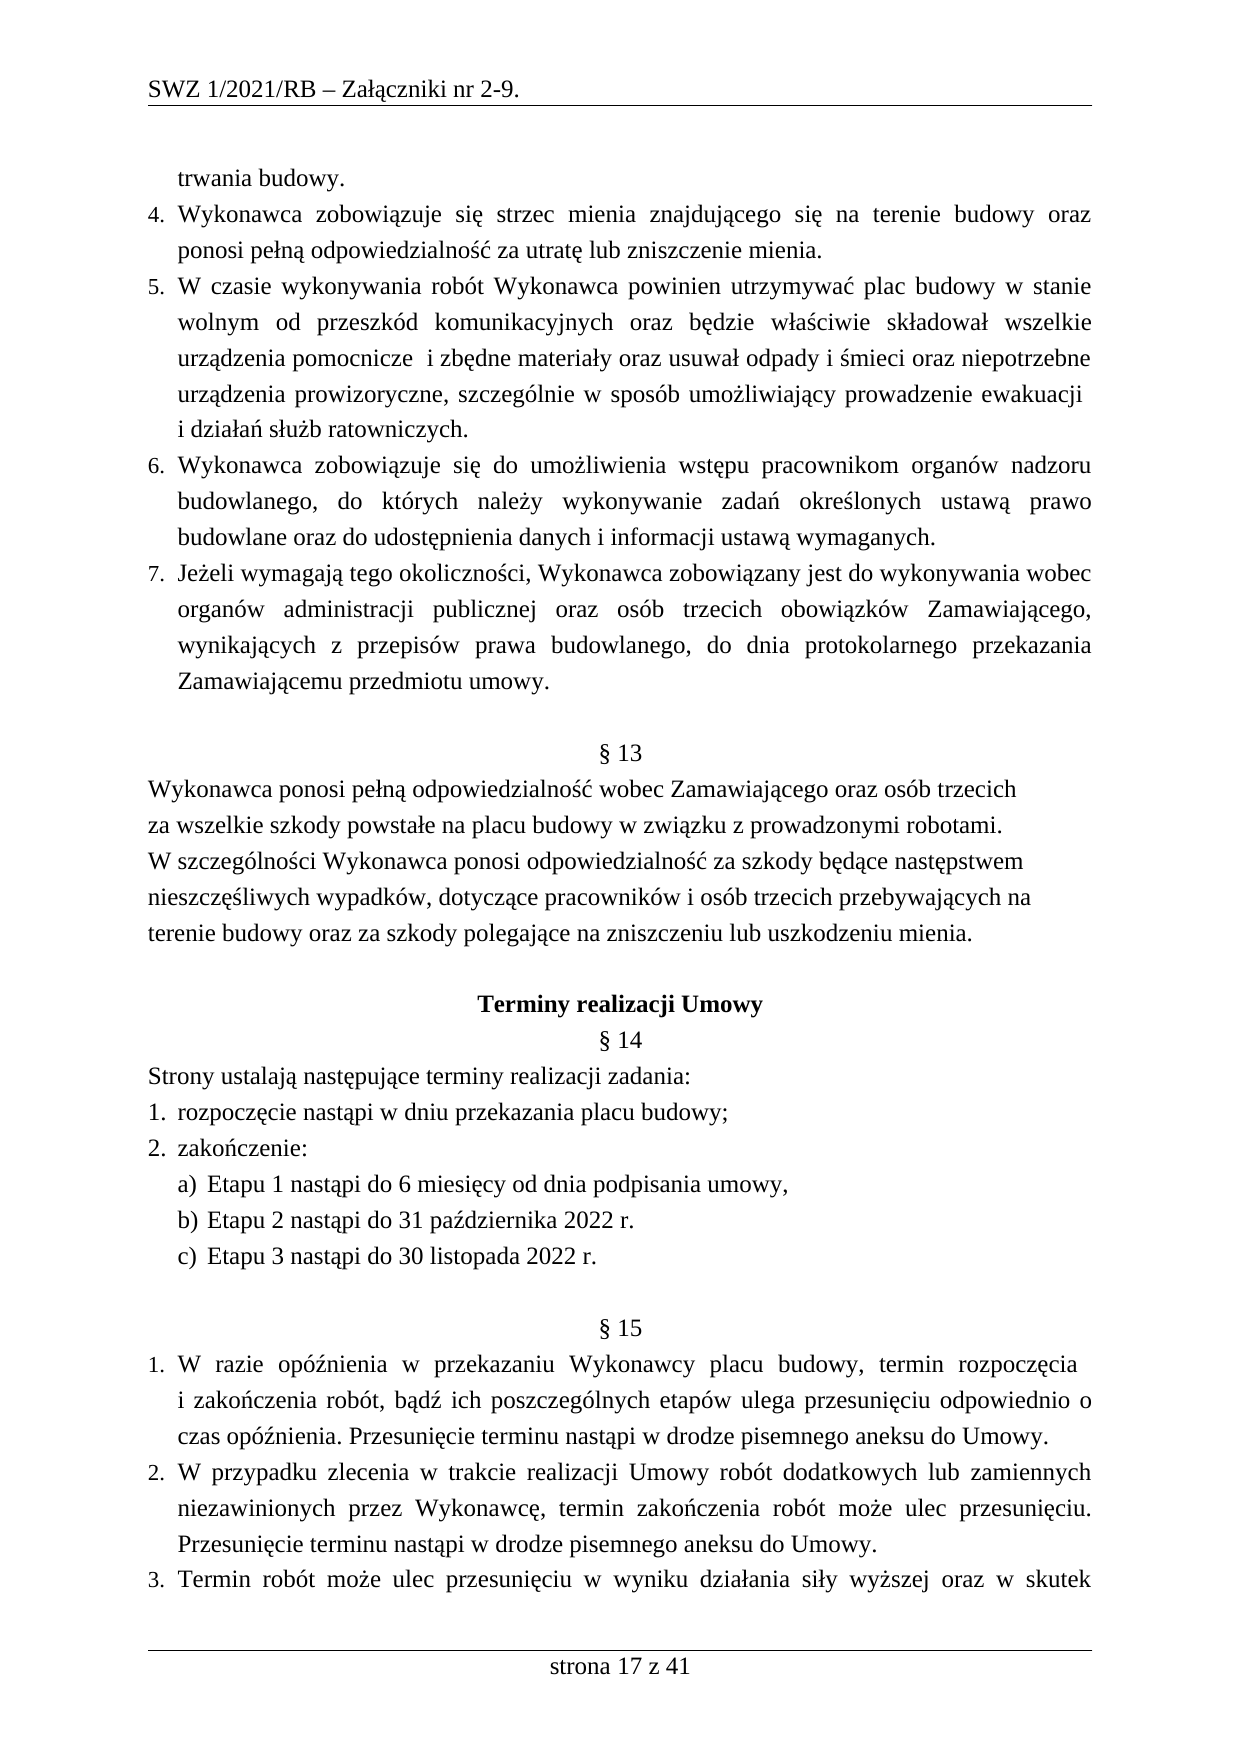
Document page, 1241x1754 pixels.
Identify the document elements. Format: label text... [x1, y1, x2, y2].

text Wykonawca ponosi pełną odpowiedzialność wobec Zamawiającego oraz osób trzecich za wszelkie szkody powstałe na placu budowy w związku z prowadzonymi robotami. W szczególności Wykonawca ponosi odpowiedzialność za szkody będące następstwem nieszczęśliwych wypadków, dotyczące pracowników i osób trzecich przebywających na terenie budowy oraz za szkody polegające na zniszczeniu lub uszkodzeniu mienia. [148, 774, 1092, 946]
list Etapu 3 nastąpi do 30 listopada 2022 r. [177, 1241, 1092, 1270]
list Etapu 1 nastąpi do 6 miesięcy od dnia podpisania umowy, [177, 1169, 1092, 1198]
list W przypadku zlecenia w trakcie realizacji Umowy robót dodatkowych lub zamiennych niezawinionych przez Wykonawcę, termin zakończenia robót może ulec przesunięciu. Przesunięcie terminu nastąpi w drodze pisemnego aneksu do Umowy. [148, 1457, 1092, 1557]
list Etapu 2 nastąpi do 31 października 2022 r. [177, 1205, 1092, 1234]
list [148, 163, 1092, 192]
list Wykonawca zobowiązuje się do umożliwienia wstępu pracownikom organów nadzoru budowlanego, do których należy wykonywanie zadań określonych ustawą prawo budowlane oraz do udostępnienia danych i informacji ustawą wymaganych. [148, 451, 1092, 551]
text Strony ustalają następujące terminy realizacji zadania: [148, 1061, 1161, 1090]
text Terminy realizacji Umowy [148, 989, 1092, 1018]
list W czasie wykonywania robót Wykonawca powinien utrzymywać plac budowy w stanie wolnym od przeszkód komunikacyjnych oraz będzie właściwie składował wszelkie urządzenia pomocnicze i zbędne materiały oraz usuwał odpady i śmieci oraz niepotrzebne urządzenia prowizoryczne, szczególnie w sposób umożliwiający prowadzenie ewakuacji i działań służb ratowniczych. [148, 271, 1092, 443]
text § 13 [148, 738, 1092, 767]
list Jeżeli wymagają tego okoliczności, Wykonawca zobowiązany jest do wykonywania wobec organów administracji publicznej oraz osób trzecich obowiązków Zamawiającego, wynikających z przepisów prawa budowlanego, do dnia protokolarnego przekazania Zamawiającemu przedmiotu umowy. [148, 558, 1092, 695]
text § 15 [148, 1313, 1092, 1342]
list W razie opóźnienia w przekazaniu Wykonawcy placu budowy, termin rozpoczęcia i zakończenia robót, bądź ich poszczególnych etapów ulega przesunięciu odpowiednio o czas opóźnienia. Przesunięcie terminu nastąpi w drodze pisemnego aneksu do Umowy. [148, 1349, 1092, 1449]
list zakończenie: [148, 1133, 1092, 1162]
list rozpoczęcie nastąpi w dniu przekazania placu budowy; [148, 1097, 1092, 1126]
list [148, 1564, 1092, 1593]
list Wykonawca zobowiązuje się strzec mienia znajdującego się na terenie budowy oraz ponosi pełną odpowiedzialność za utratę lub zniszczenie mienia. [148, 199, 1092, 264]
text § 14 [148, 1026, 1092, 1054]
